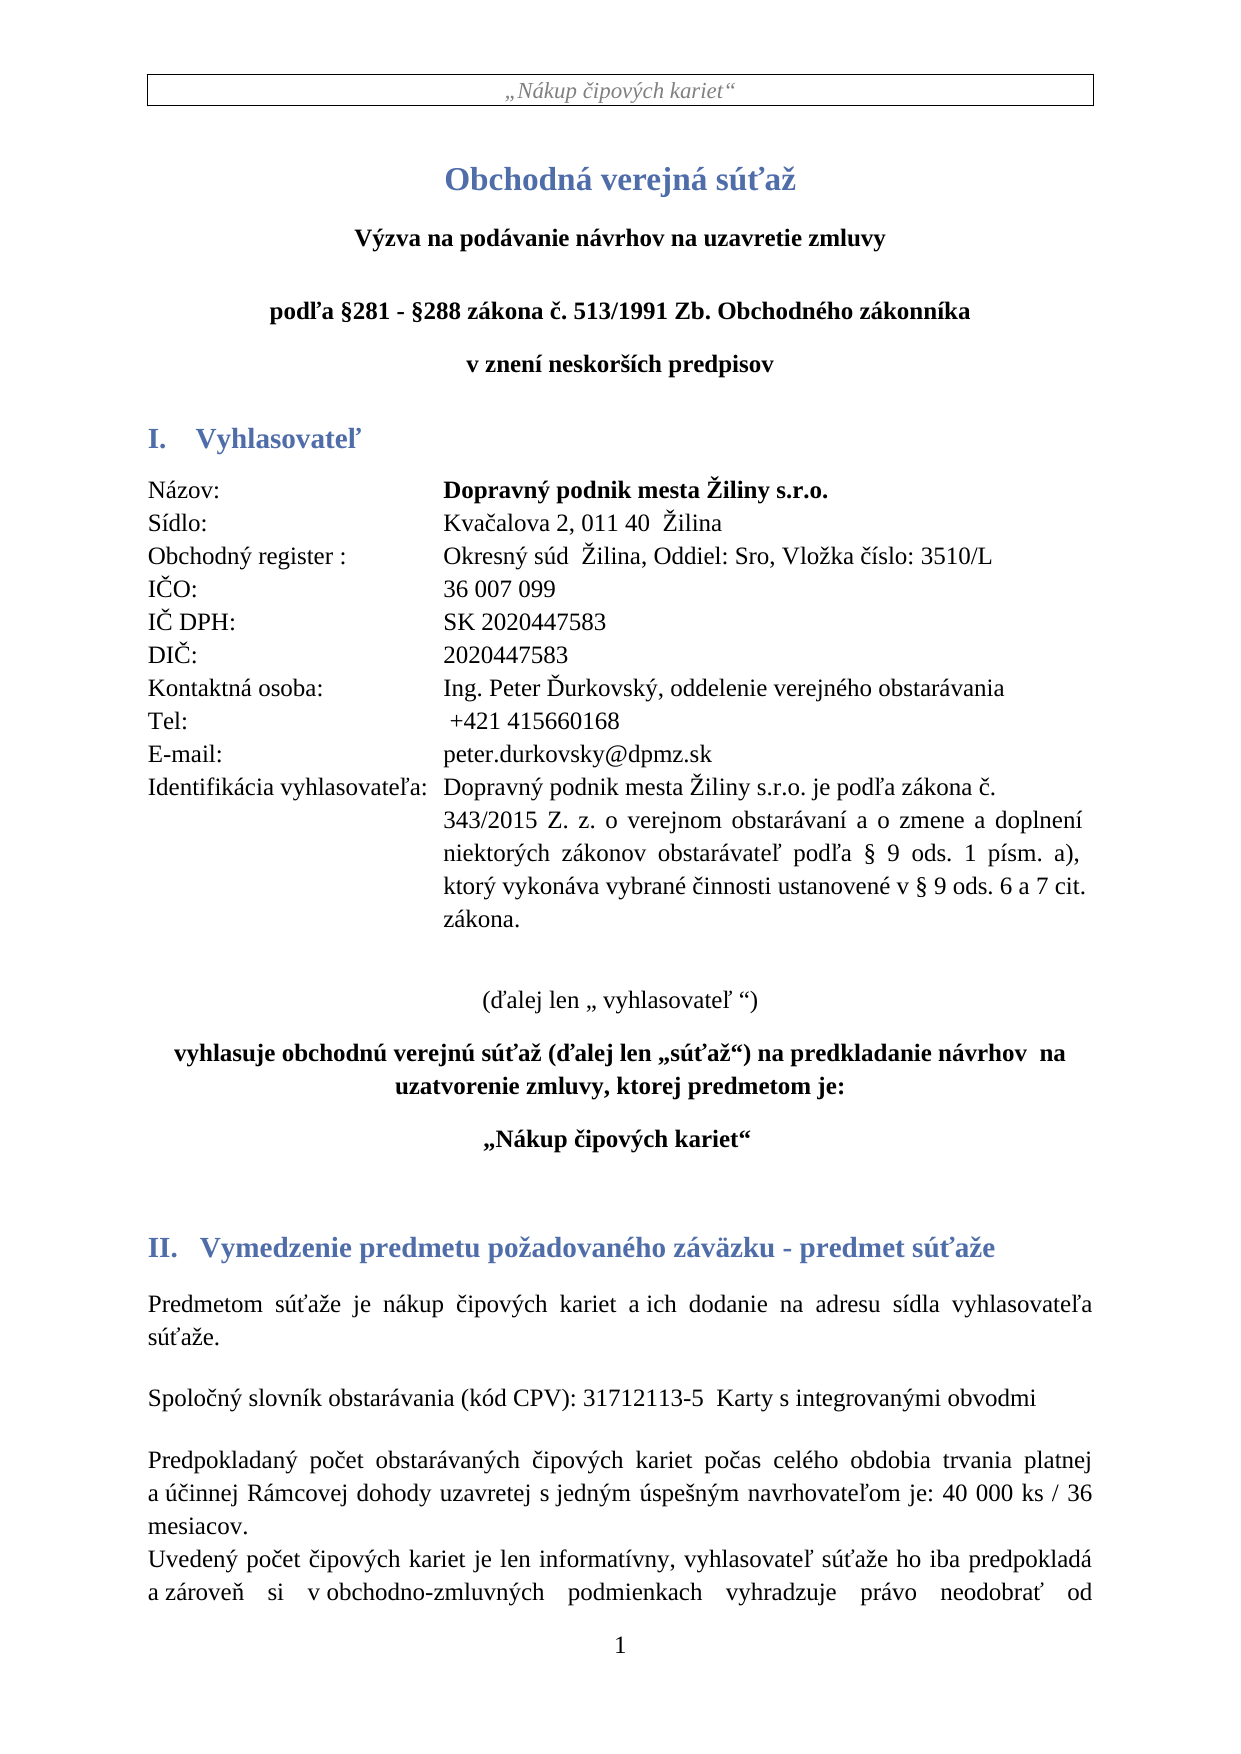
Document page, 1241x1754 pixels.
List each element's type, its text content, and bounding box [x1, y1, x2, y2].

text Predmetom súťaže je nákup čipových kariet a ich dodanie na adresu sídla vyhlasovateľa súťaže. [148, 1289, 1093, 1350]
text vyhlasuje obchodnú verejnú súťaž (ďalej len „súťaž“) na predkladanie návrhov na uzatvorenie zmluvy, ktorej predmetom je: [148, 1038, 1093, 1100]
text Spoločný slovník obstarávania (kód CPV): 31712113-5 Karty s integrovanými obvodmi [148, 1383, 1093, 1412]
text Názov: Dopravný podnik mesta Žiliny s.r.o. Sídlo: Kvačalova 2, 011 40 Žilina Obchodný register : Okresný súd Žilina, Oddiel: Sro, Vložka číslo: 3510/L IČO: 36 007 099 IČ DPH: SK 2020447583 [148, 475, 1093, 636]
text Výzva na podávanie návrhov na uzavretie zmluvy [148, 223, 1093, 252]
text Identifikácia vyhlasovateľa: Dopravný podnik mesta Žiliny s.r.o. je podľa zákona č. 343/2015 Z. z. o verejnom obstarávaní a o zmene a doplnení niektorých zákonov obstarávateľ podľa § 9 ods. 1 písm. a), ktorý vykonáva vybrané činnosti ustanovené v § 9 ods. 6 a 7 cit. zákona. [148, 772, 1093, 933]
text DIČ: 2020447583 [148, 640, 1093, 668]
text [148, 1544, 1093, 1606]
text Obchodná verejná súťaž [148, 159, 1093, 197]
text Kontaktná osoba: Ing. Peter Ďurkovský, oddelenie verejného obstarávania Tel: +421 415660168 E-mail: peter.durkovsky@dpmz.sk [148, 673, 1093, 768]
text II. Vymedzenie predmetu požadovaného záväzku - predmet súťaže [148, 1230, 1093, 1264]
text (ďalej len „ vyhlasovateľ “) [148, 985, 1093, 1014]
table_header podľa §281 - §288 zákona č. 513/1991 Zb. Obchodného zákonníka v znení neskorších predpisov [148, 276, 1093, 406]
text „Nákup čipových kariet“ [148, 1124, 1093, 1153]
text Predpokladaný počet obstarávaných čipových kariet počas celého obdobia trvania platnej a účinnej Rámcovej dohody uzavretej s jedným úspešným navrhovateľom je: 40 000 ks / 36 mesiacov. [148, 1445, 1093, 1540]
text I. Vyhlasovateľ [148, 421, 1093, 455]
